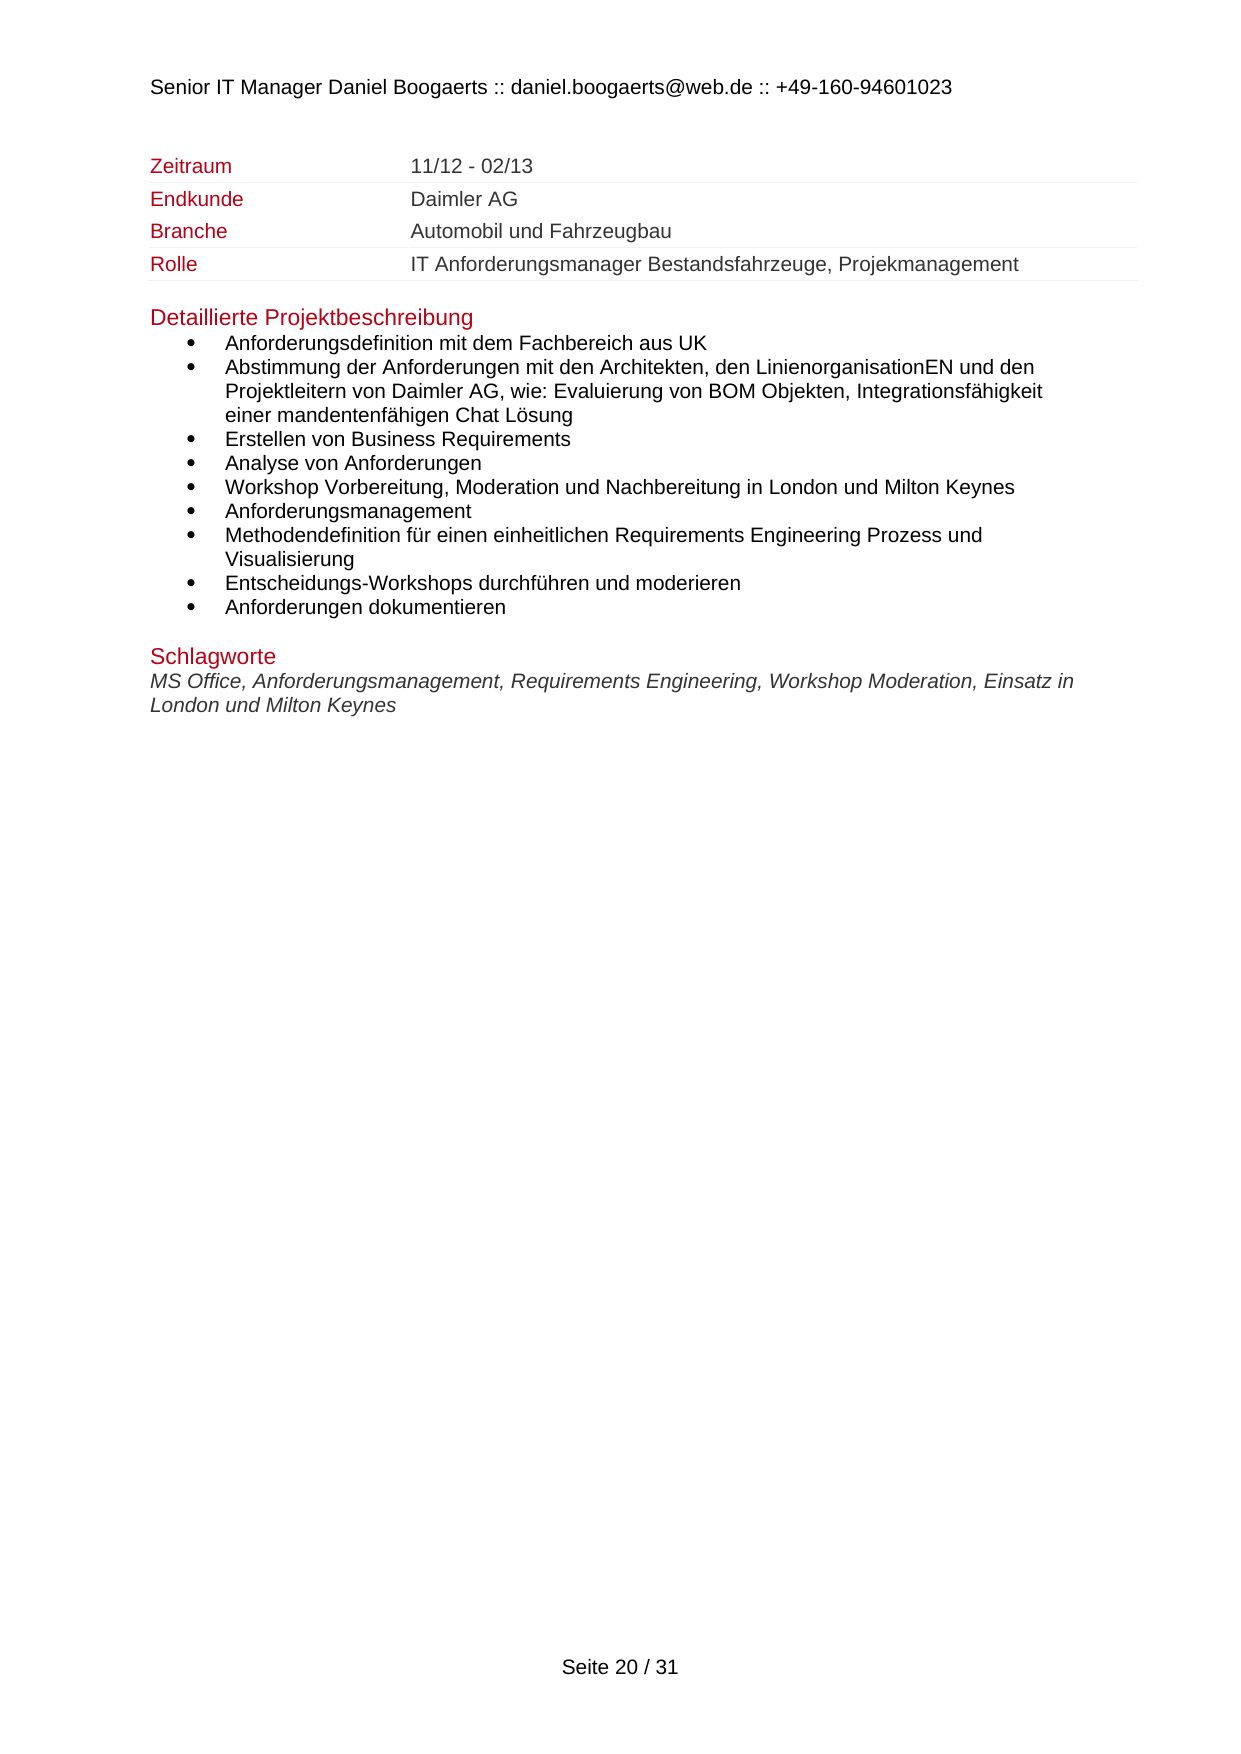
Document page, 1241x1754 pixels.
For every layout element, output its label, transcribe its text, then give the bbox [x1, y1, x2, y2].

list Workshop Vorbereitung, Moderation und Nachbereitung in London und Milton Keynes [187, 475, 1090, 499]
table_cell Daimler AG [409, 184, 1137, 215]
table_cell Rolle [149, 249, 408, 280]
text MS Office, Anforderungsmanagement, Requirements Engineering, Workshop Moderation, Einsatz in London und Milton Keynes [150, 669, 1090, 717]
table_header 11/12 - 02/13 [409, 151, 1137, 182]
list Abstimmung der Anforderungen mit den Architekten, den LinienorganisationEN und den Projektleitern von Daimler AG, wie: Evaluierung von BOM Objekten, Integrationsfähigkeit einer mandentenfähigen Chat Lösung [187, 354, 1090, 427]
list Analyse von Anforderungen [187, 451, 1090, 475]
list Entscheidungs-Workshops durchführen und moderieren [187, 571, 1090, 595]
table_cell Branche [149, 216, 408, 247]
table_header Zeitraum [149, 151, 408, 182]
table_cell Automobil und Fahrzeugbau [409, 216, 1137, 247]
list Anforderungen dokumentieren [187, 595, 1090, 619]
table_cell IT Anforderungsmanager Bestandsfahrzeuge, Projekmanagement [409, 249, 1137, 280]
list Erstellen von Business Requirements [187, 427, 1090, 451]
list Anforderungsdefinition mit dem Fachbereich aus UK [187, 331, 1090, 354]
list Methodendefinition für einen einheitlichen Requirements Engineering Prozess und Visualisierung [187, 523, 1090, 571]
table_cell Endkunde [149, 184, 408, 215]
text Schlagworte [150, 643, 1090, 669]
text Detaillierte Projektbeschreibung [150, 304, 1090, 331]
list Anforderungsmanagement [187, 499, 1090, 523]
